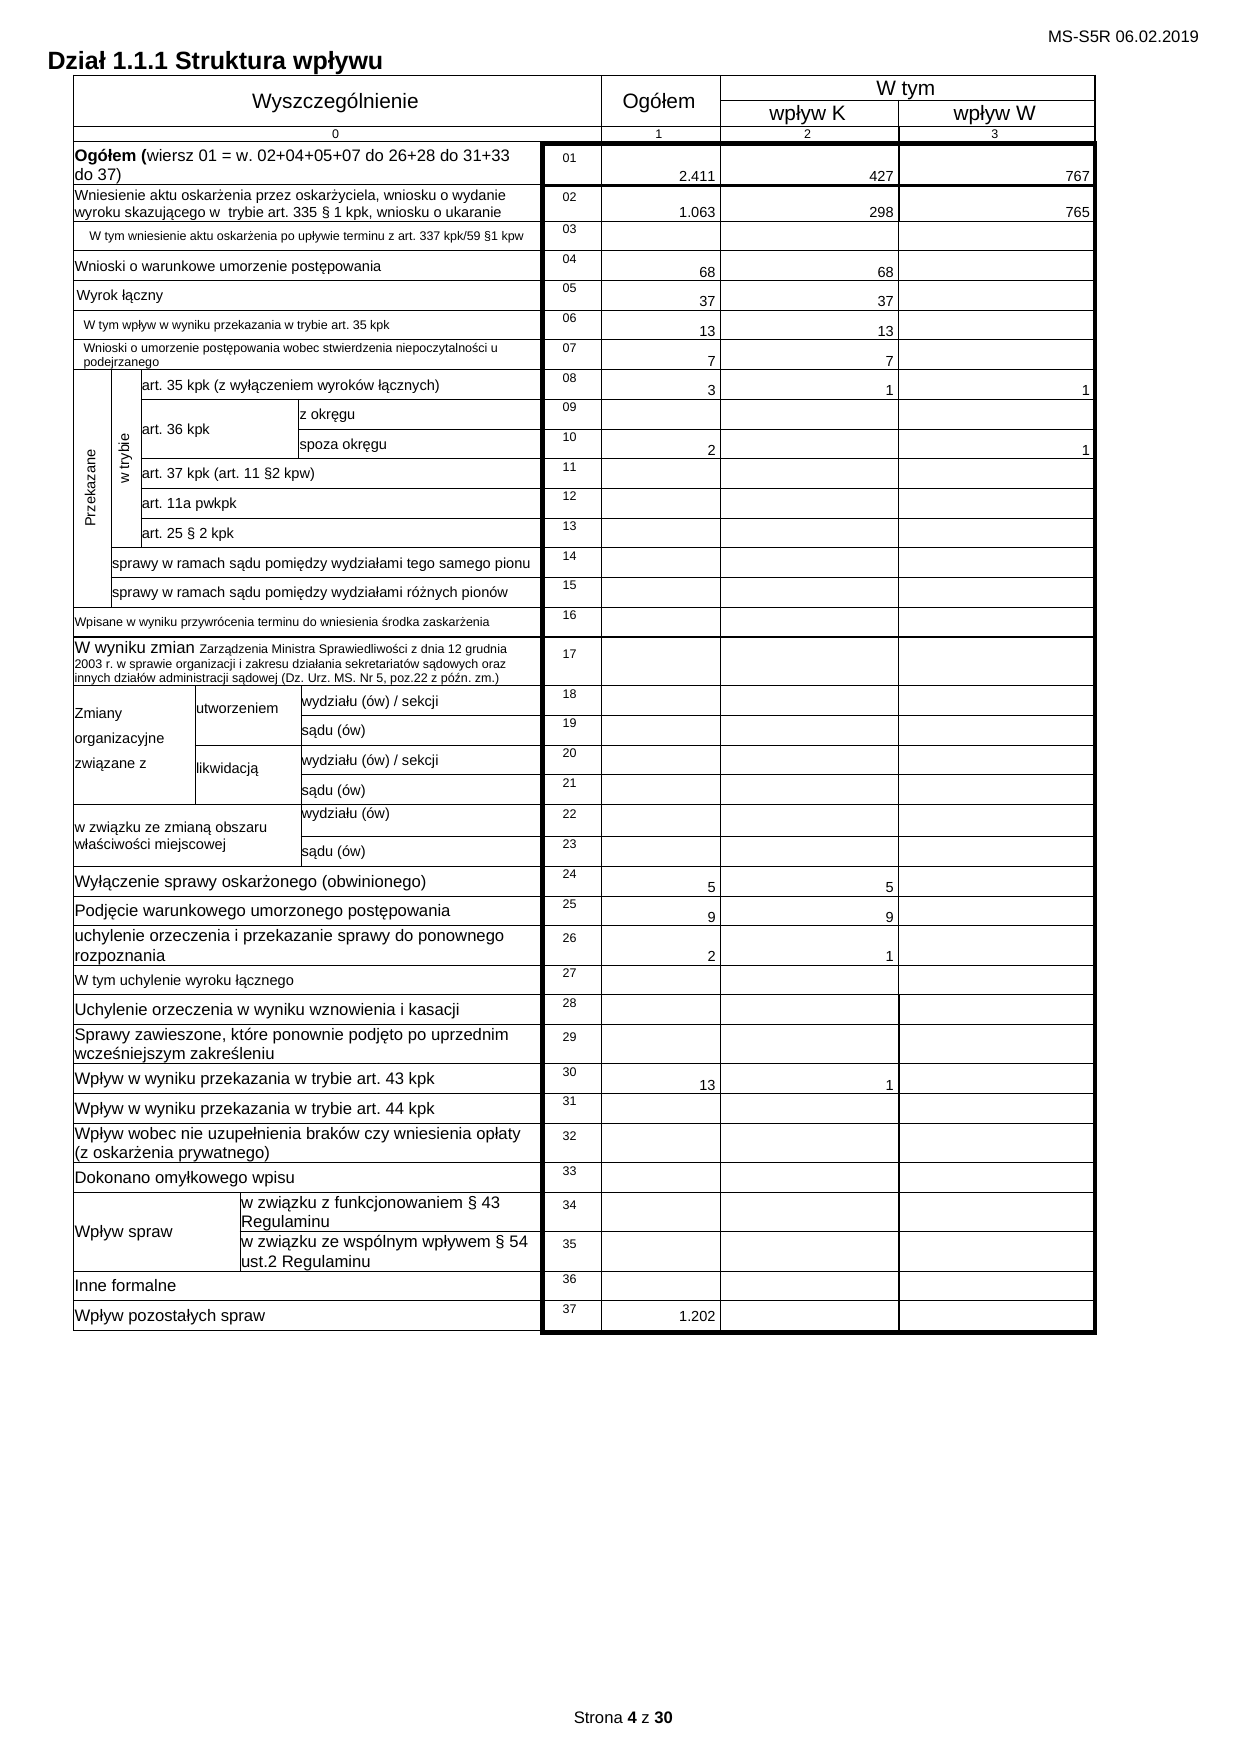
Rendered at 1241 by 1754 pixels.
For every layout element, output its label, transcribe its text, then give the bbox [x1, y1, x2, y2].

table_cell 08 [545, 370, 601, 399]
table_cell 1 [721, 1064, 898, 1093]
table_cell 18 [545, 686, 601, 715]
table_cell [899, 686, 1093, 715]
table_cell 04 [545, 251, 601, 280]
table_cell Wyrok łączny [74, 281, 540, 310]
table_cell 28 [545, 995, 601, 1024]
table_cell [900, 1193, 1093, 1231]
table_cell [721, 489, 898, 518]
table_cell sprawy w ramach sądu pomiędzy wydziałami różnych pionów [112, 578, 540, 607]
table_cell [899, 578, 1093, 607]
table_cell [721, 1193, 898, 1231]
table_cell [721, 400, 898, 428]
table_cell 11 [545, 459, 601, 488]
table_cell [602, 548, 720, 577]
table_cell 20 [545, 746, 601, 774]
table_cell 13 [545, 519, 601, 547]
table_cell Ogółem (wiersz 01 = w. 02+04+05+07 do 26+28 do 31+33 do 37) [74, 142, 540, 184]
table_cell [899, 222, 1093, 250]
table_cell [602, 1272, 720, 1300]
table_cell w związku ze zmianą obszaru właściwości miejscowej [74, 805, 301, 866]
table_cell [602, 1193, 720, 1231]
table_cell [721, 548, 898, 577]
table_cell [602, 222, 720, 250]
table_cell 33 [545, 1163, 601, 1192]
table_cell [899, 311, 1093, 339]
table_cell [721, 775, 898, 804]
table_cell [900, 1064, 1093, 1093]
table_cell wydziału (ów) / sekcji [302, 686, 540, 715]
table_cell 5 [602, 867, 720, 896]
table_cell 14 [545, 548, 601, 577]
table_cell Zmiany organizacyjne związane z [74, 686, 195, 804]
table_cell wydziału (ów) / sekcji [302, 746, 540, 774]
table_cell 13 [602, 1064, 720, 1093]
table_cell sprawy w ramach sądu pomiędzy wydziałami tego samego pionu [112, 548, 540, 577]
table_cell [899, 459, 1093, 488]
table_cell [602, 746, 720, 774]
table_cell [899, 548, 1093, 577]
table_cell 427 [721, 146, 898, 184]
table_cell [899, 489, 1093, 518]
table_cell [721, 222, 898, 250]
table_cell 2 [602, 430, 720, 458]
table_cell [900, 995, 1093, 1024]
table_cell 16 [545, 608, 601, 636]
table_cell [899, 281, 1093, 310]
table_cell 2 [602, 926, 720, 964]
table_cell w związku z funkcjonowaniem § 43 Regulaminu [241, 1193, 540, 1231]
table_cell 68 [721, 251, 898, 280]
table_cell [721, 837, 898, 866]
table_cell 36 [545, 1272, 601, 1300]
table_cell [721, 746, 898, 774]
table_cell [602, 1124, 720, 1162]
table_cell W tym uchylenie wyroku łącznego [74, 966, 540, 994]
table_cell 23 [545, 837, 601, 866]
table_cell 1.202 [602, 1301, 720, 1330]
table_cell 17 [545, 638, 601, 685]
table_cell [602, 995, 720, 1024]
table_cell 1 [899, 430, 1093, 458]
table_cell Wniesienie aktu oskarżenia przez oskarżyciela, wniosku o wydanie wyroku skazującego w trybie art. 335 § 1 kpk, wniosku o ukaranie [74, 185, 540, 221]
table_cell 31 [545, 1094, 601, 1123]
table_cell [602, 805, 720, 836]
table_cell 09 [545, 400, 601, 428]
table_cell [900, 1301, 1093, 1330]
table_cell [899, 340, 1093, 369]
table_cell Sprawy zawieszone, które ponownie podjęto po uprzednim wcześniejszym zakreśleniu [74, 1025, 540, 1063]
table_cell [899, 805, 1093, 836]
table_cell [602, 578, 720, 607]
table_cell [900, 1163, 1093, 1192]
table_cell [899, 775, 1093, 804]
table_cell [900, 1094, 1093, 1123]
table_cell 1 [602, 127, 720, 141]
table_cell [721, 686, 898, 715]
table_header W tym [721, 76, 1094, 99]
subtitle Dział 1.1.1 Struktura wpływu [47, 46, 1190, 74]
table_cell [602, 686, 720, 715]
table_cell Wnioski o umorzenie postępowania wobec stwierdzenia niepoczytalności u podejrzanego [74, 340, 540, 369]
table_cell [602, 489, 720, 518]
table_cell 1 [721, 370, 898, 399]
table_cell art. 37 kpk (art. 11 §2 kpw) [142, 459, 540, 488]
table_cell Wyłączenie sprawy oskarżonego (obwinionego) [74, 867, 540, 896]
table_cell W wyniku zmian Zarządzenia Ministra Sprawiedliwości z dnia 12 grudnia 2003 r. w sprawie organizacji i zakresu działania sekretariatów sądowych oraz innych działów administracji sądowej (Dz. Urz. MS. Nr 5, poz.22 z późn. zm.) [74, 638, 540, 685]
table_cell [721, 1124, 898, 1162]
table_cell [899, 926, 1093, 964]
table_cell 24 [545, 867, 601, 896]
table_cell 298 [721, 187, 898, 221]
table_header Wyszczególnienie [74, 76, 601, 126]
table_cell Dokonano omyłkowego wpisu [74, 1163, 540, 1192]
table_cell [721, 966, 898, 994]
table_cell 02 [545, 187, 601, 221]
table_cell [899, 638, 1093, 685]
table_cell [721, 638, 898, 685]
table_cell [899, 897, 1093, 925]
table_cell [602, 519, 720, 547]
table_cell [721, 805, 898, 836]
table_cell Wpływ pozostałych spraw [74, 1301, 540, 1330]
table_cell [721, 1094, 898, 1123]
table_cell 21 [545, 775, 601, 804]
table_cell 13 [721, 311, 898, 339]
table_cell [602, 1232, 720, 1271]
table_cell Wnioski o warunkowe umorzenie postępowania [74, 251, 540, 280]
table_cell [899, 746, 1093, 774]
table_cell sądu (ów) [302, 837, 540, 866]
table_cell 3 [602, 370, 720, 399]
table_cell 1 [899, 370, 1093, 399]
table_cell [899, 519, 1093, 547]
table_cell [899, 251, 1093, 280]
table_cell [721, 716, 898, 745]
table_cell 29 [545, 1025, 601, 1063]
table_cell Podjęcie warunkowego umorzonego postępowania [74, 897, 540, 925]
table_cell [899, 837, 1093, 866]
table_cell Inne formalne [74, 1272, 540, 1300]
table_cell 68 [602, 251, 720, 280]
table_cell 27 [545, 966, 601, 994]
table_cell [602, 837, 720, 866]
table_cell Wpływ spraw [74, 1193, 240, 1271]
table_cell Wpływ wobec nie uzupełnienia braków czy wniesienia opłaty (z oskarżenia prywatnego) [74, 1124, 540, 1162]
table_cell Uchylenie orzeczenia w wyniku wznowienia i kasacji [74, 995, 540, 1024]
table_cell [899, 608, 1093, 636]
table_cell [602, 716, 720, 745]
table_cell 3 [900, 127, 1094, 141]
table_cell [721, 608, 898, 636]
table_cell 05 [545, 281, 601, 310]
table_cell Wpływ w wyniku przekazania w trybie art. 43 kpk [74, 1064, 540, 1093]
table_cell Przekazane [74, 370, 111, 607]
table_cell art. 11a pwkpk [142, 489, 540, 518]
table_cell [721, 1232, 898, 1271]
table_cell 5 [721, 867, 898, 896]
table_cell Wpływ w wyniku przekazania w trybie art. 44 kpk [74, 1094, 540, 1123]
table_cell [899, 716, 1093, 745]
table_cell likwidacją [196, 746, 301, 804]
table_cell 767 [900, 146, 1093, 184]
table_cell [602, 638, 720, 685]
table_cell art. 36 kpk [142, 400, 298, 458]
table_cell z okręgu [299, 400, 540, 428]
table_cell [721, 578, 898, 607]
table_cell w trybie [112, 370, 141, 547]
table_cell [721, 1301, 898, 1330]
table_cell [602, 400, 720, 428]
table_cell 7 [721, 340, 898, 369]
table_cell wydziału (ów) [302, 805, 540, 836]
table_cell 34 [545, 1193, 601, 1231]
table_cell [602, 966, 720, 994]
table_cell 37 [545, 1301, 601, 1330]
table_cell 37 [602, 281, 720, 310]
table_cell 7 [602, 340, 720, 369]
table_cell [602, 1025, 720, 1063]
table_cell [900, 1025, 1093, 1063]
table_cell 03 [545, 222, 601, 250]
table_cell [900, 1124, 1093, 1162]
table_cell art. 35 kpk (z wyłączeniem wyroków łącznych) [142, 370, 540, 399]
table_cell 26 [545, 926, 601, 964]
table_cell wpływ W [899, 101, 1094, 126]
table_cell 765 [900, 187, 1093, 221]
table_cell [602, 1163, 720, 1192]
table_cell 22 [545, 805, 601, 836]
table_cell 25 [545, 897, 601, 925]
table_cell [900, 1232, 1093, 1271]
table_cell spoza okręgu [299, 430, 540, 458]
table_cell 01 [545, 146, 601, 184]
table_cell 10 [545, 430, 601, 458]
table_cell [899, 966, 1093, 994]
table_cell [721, 430, 898, 458]
table_cell [721, 1272, 898, 1300]
table_cell 30 [545, 1064, 601, 1093]
table_cell 15 [545, 578, 601, 607]
table_cell wpływ K [721, 101, 898, 126]
table_cell art. 25 § 2 kpk [142, 519, 540, 547]
table_cell [721, 459, 898, 488]
table_cell 1 [721, 926, 898, 964]
table_cell 06 [545, 311, 601, 339]
table_cell [721, 519, 898, 547]
table_cell 35 [545, 1232, 601, 1271]
table_cell uchylenie orzeczenia i przekazanie sprawy do ponownego rozpoznania [74, 926, 540, 964]
table_cell W tym wniesienie aktu oskarżenia po upływie terminu z art. 337 kpk/59 §1 kpw [74, 222, 540, 250]
table_cell 2.411 [602, 146, 720, 184]
table_cell 1.063 [602, 187, 720, 221]
table_cell [721, 995, 898, 1024]
table_cell sądu (ów) [302, 775, 540, 804]
table_cell 9 [602, 897, 720, 925]
table_header Ogółem [602, 76, 720, 126]
table_cell Wpisane w wyniku przywrócenia terminu do wniesienia środka zaskarżenia [74, 608, 540, 636]
table_cell [899, 400, 1093, 428]
table_cell sądu (ów) [302, 716, 540, 745]
table_cell utworzeniem [196, 686, 301, 745]
table_cell [602, 608, 720, 636]
table_cell 2 [721, 127, 898, 141]
table_cell [602, 1094, 720, 1123]
table_cell [721, 1163, 898, 1192]
table_cell [899, 867, 1093, 896]
table_cell 12 [545, 489, 601, 518]
table_cell [602, 775, 720, 804]
table_cell 9 [721, 897, 898, 925]
table_cell 32 [545, 1124, 601, 1162]
table_cell 0 [74, 127, 601, 141]
table_cell [721, 1025, 898, 1063]
table_cell W tym wpływ w wyniku przekazania w trybie art. 35 kpk [74, 311, 540, 339]
table_cell 37 [721, 281, 898, 310]
table_cell 19 [545, 716, 601, 745]
table_cell [900, 1272, 1093, 1300]
table_cell 13 [602, 311, 720, 339]
table_cell w związku ze wspólnym wpływem § 54 ust.2 Regulaminu [241, 1232, 540, 1271]
table_cell 07 [545, 340, 601, 369]
table_cell [602, 459, 720, 488]
